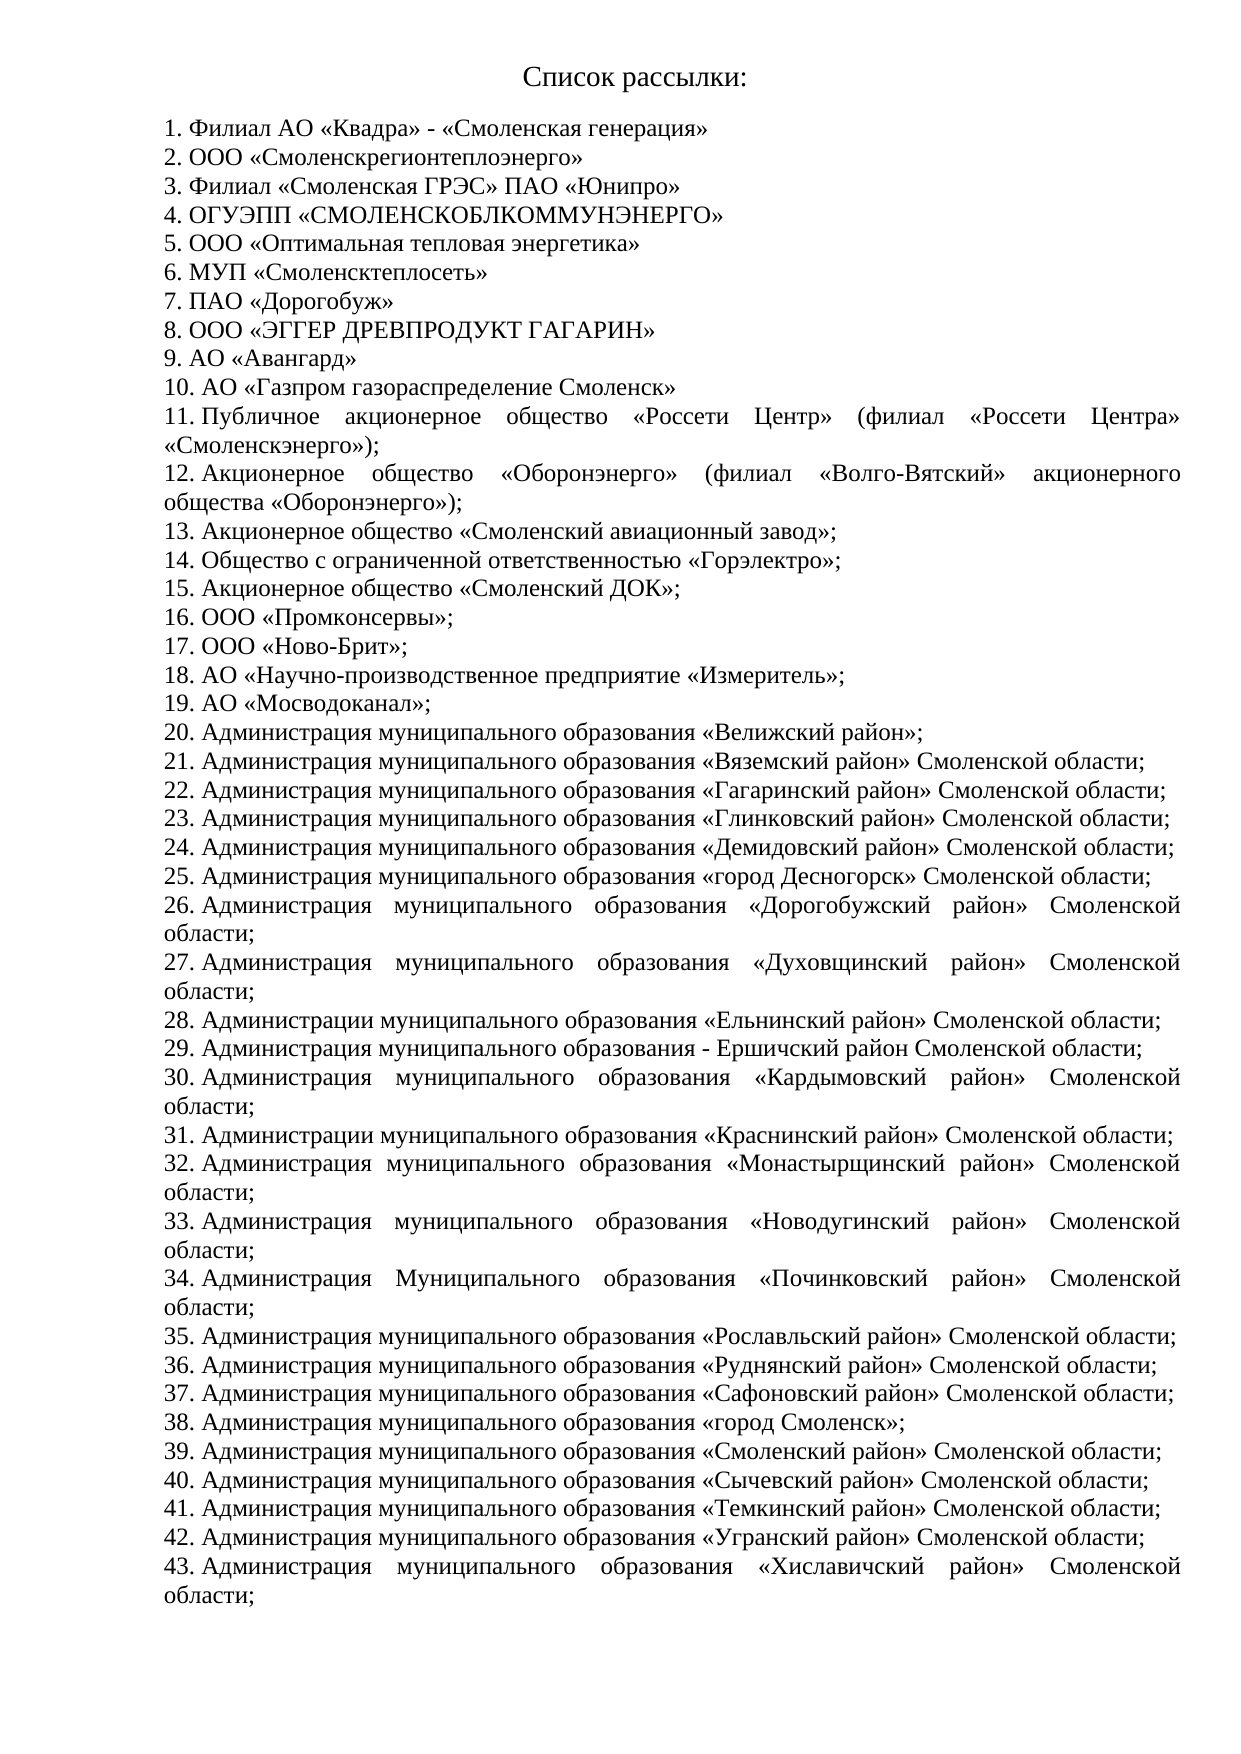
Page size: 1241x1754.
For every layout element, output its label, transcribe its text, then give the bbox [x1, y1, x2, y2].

list Администрация муниципального образования «Сычевский район» Смоленской области; [164, 1465, 1181, 1493]
list Администрации муниципального образования «Краснинский район» Смоленской области; [164, 1120, 1181, 1148]
list Администрация муниципального образования «Гагаринский район» Смоленской области; [164, 775, 1181, 803]
list Администрация муниципального образования «Смоленский район» Смоленской области; [164, 1436, 1181, 1465]
list АО «Мосводоканал»; [164, 688, 1181, 717]
list Администрация муниципального образования «Дорогобужский район» Смоленской области; [164, 890, 1181, 947]
list Администрация муниципального образования «Велижский район»; [164, 717, 1181, 746]
list ООО «Промконсервы»; [164, 602, 1181, 631]
list Акционерное общество «Смоленский ДОК»; [164, 573, 1181, 602]
list Администрация муниципального образования «Хиславичский район» Смоленской области; [164, 1551, 1181, 1608]
list ООО «Оптимальная тепловая энергетика» [164, 228, 1181, 257]
list Общество с ограниченной ответственностью «Горэлектро»; [164, 545, 1181, 573]
list АО «Газпром газораспределение Смоленск» [164, 372, 1181, 401]
list Администрация муниципального образования «Сафоновский район» Смоленской области; [164, 1378, 1181, 1407]
list ООО «Ново-Брит»; [164, 631, 1181, 660]
list Филиал АО «Квадра» - «Смоленская генерация» [164, 113, 1181, 142]
list АО «Авангард» [164, 343, 1181, 372]
list Акционерное общество «Смоленский авиационный завод»; [164, 516, 1181, 545]
list Акционерное общество «Оборонэнерго» (филиал «Волго-Вятский» акционерного общества «Оборонэнерго»); [164, 458, 1181, 516]
list Администрация муниципального образования «Вяземский район» Смоленской области; [164, 746, 1181, 775]
list Администрация муниципального образования «Руднянский район» Смоленской области; [164, 1350, 1181, 1378]
list Администрация Муниципального образования «Починковский район» Смоленской области; [164, 1263, 1181, 1321]
list Администрация муниципального образования «Кардымовский район» Смоленской области; [164, 1062, 1181, 1120]
list Администрация муниципального образования «Новодугинский район» Смоленской области; [164, 1206, 1181, 1263]
list ПАО «Дорогобуж» [164, 286, 1181, 315]
list Администрация муниципального образования «город Смоленск»; [164, 1407, 1181, 1436]
list МУП «Смоленсктеплосеть» [164, 257, 1181, 286]
list Администрация муниципального образования - Ершичский район Смоленской области; [164, 1033, 1181, 1062]
list ОГУЭПП «СМОЛЕНСКОБЛКОММУНЭНЕРГО» [164, 200, 1181, 228]
list ООО «Смоленскрегионтеплоэнерго» [164, 142, 1181, 171]
list Администрация муниципального образования «Угранский район» Смоленской области; [164, 1522, 1181, 1551]
list Администрация муниципального образования «город Десногорск» Смоленской области; [164, 861, 1181, 890]
list Администрация муниципального образования «Рославльский район» Смоленской области; [164, 1321, 1181, 1350]
list Администрация муниципального образования «Глинковский район» Смоленской области; [164, 803, 1181, 832]
list Администрации муниципального образования «Ельнинский район» Смоленской области; [164, 1005, 1181, 1033]
list Администрация муниципального образования «Монастырщинский район» Смоленской области; [164, 1148, 1181, 1206]
list Администрация муниципального образования «Духовщинский район» Смоленской области; [164, 947, 1181, 1005]
list АО «Научно-производственное предприятие «Измеритель»; [164, 660, 1181, 688]
text Список рассылки: [89, 59, 1181, 93]
list Администрация муниципального образования «Темкинский район» Смоленской области; [164, 1493, 1181, 1522]
list Администрация муниципального образования «Демидовский район» Смоленской области; [164, 832, 1181, 861]
list ООО «ЭГГЕР ДРЕВПРОДУКТ ГАГАРИН» [164, 315, 1181, 343]
list Филиал «Смоленская ГРЭС» ПАО «Юнипро» [164, 171, 1181, 200]
list Публичное акционерное общество «Россети Центр» (филиал «Россети Центра» «Смоленскэнерго»); [164, 401, 1181, 458]
